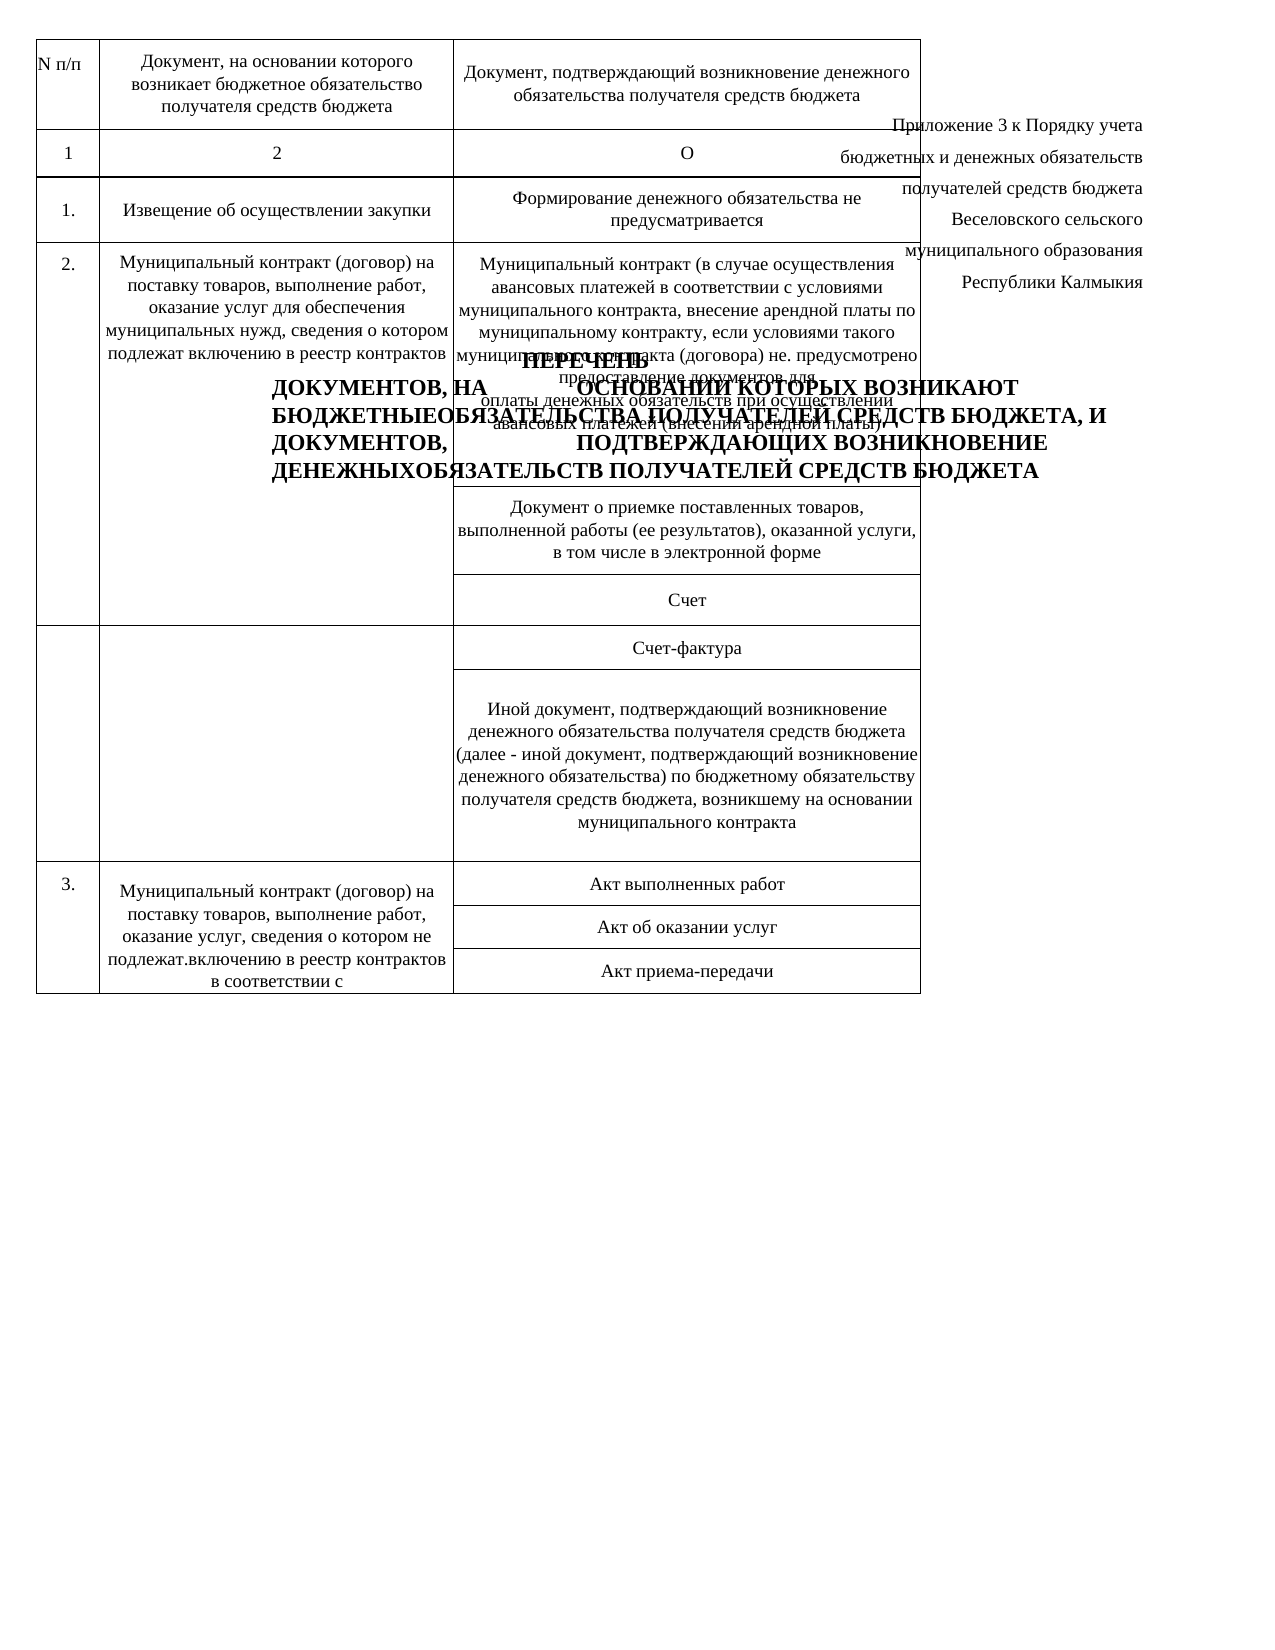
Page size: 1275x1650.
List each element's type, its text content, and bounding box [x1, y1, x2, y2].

table_cell Муниципальный контракт (договор) на поставку товаров, выполнение работ, оказание услуг для обеспечения муниципальных нужд, сведения о котором подлежат включению в реестр контрактов [100, 243, 453, 625]
table_cell 2. [37, 243, 99, 625]
table_cell [37, 626, 99, 861]
table_cell Муниципальный контракт (в случае осуществления авансовых платежей в соответствии с условиями муниципального контракта, внесение арендной платы по муниципальному контракту, если условиями такого муниципального контракта (договора) не. предусмотрено предоставление документов для оплаты денежных обязательств при осуществлении авансовых платежей (внесении арендной платы) [454, 243, 920, 374]
table_cell Счет-фактура [454, 626, 920, 669]
text ПЕРЕЧЕНЬ [522, 347, 1143, 373]
table_header Документ, подтверждающий возникновение денежного обязательства получателя средств бюджета [454, 40, 920, 128]
table_cell Акт приема-передачи [454, 949, 920, 993]
table_cell Документ о приемке поставленных товаров, выполненной работы (ее результатов), оказанной услуги, в том числе в электронной форме [454, 487, 920, 573]
table_cell Акт об оказании услуг [454, 906, 920, 947]
table_cell 3. [37, 862, 99, 993]
table_cell 2 [100, 130, 453, 176]
table_cell Извещение об осуществлении закупки [100, 178, 453, 242]
table_cell Муниципальный контракт (договор) на поставку товаров, выполнение работ, оказание услуг, сведения о котором не подлежат.включению в реестр контрактов в соответствии с [100, 862, 453, 993]
table_cell О [454, 130, 815, 176]
text БЮДЖЕТНЫЕОБЯЗАТЕЛЬСТВА ПОЛУЧАТЕЛЕЙ СРЕДСТВ БЮДЖЕТА, И ДОКУМЕНТОВ, ПОДТВЕРЖДАЮЩИХ ВОЗНИКНОВЕНИЕ [272, 402, 1143, 456]
table_cell 1. [37, 178, 99, 242]
table_header N п/п [37, 40, 99, 128]
table_cell [100, 626, 453, 861]
table_cell Счет [454, 575, 920, 625]
text ДЕНЕЖНЫХОБЯЗАТЕЛЬСТВ ПОЛУЧАТЕЛЕЙ СРЕДСТВ БЮДЖЕТА [272, 457, 1143, 483]
text ДОКУМЕНТОВ, НА ОСНОВАНИИ КОТОРЫХ ВОЗНИКАЮТ [272, 374, 1143, 401]
table_cell 1 [37, 130, 99, 176]
table_cell Формирование денежного обязательства не предусматривается [454, 178, 815, 242]
table_header Документ, на основании которого возникает бюджетное обязательство получателя средств бюджета [100, 40, 453, 128]
table_cell Акт выполненных работ [454, 862, 920, 904]
text Приложение 3 к Порядку учета бюджетных и денежных обязательств получателей средств бюджета Веселовского сельского муниципального образования Республики Калмыкия [815, 114, 1143, 292]
table_cell Иной документ, подтверждающий возникновение денежного обязательства получателя средств бюджета (далее - иной документ, подтверждающий возникновение денежного обязательства) по бюджетному обязательству получателя средств бюджета, возникшему на основании муниципального контракта [454, 670, 920, 861]
